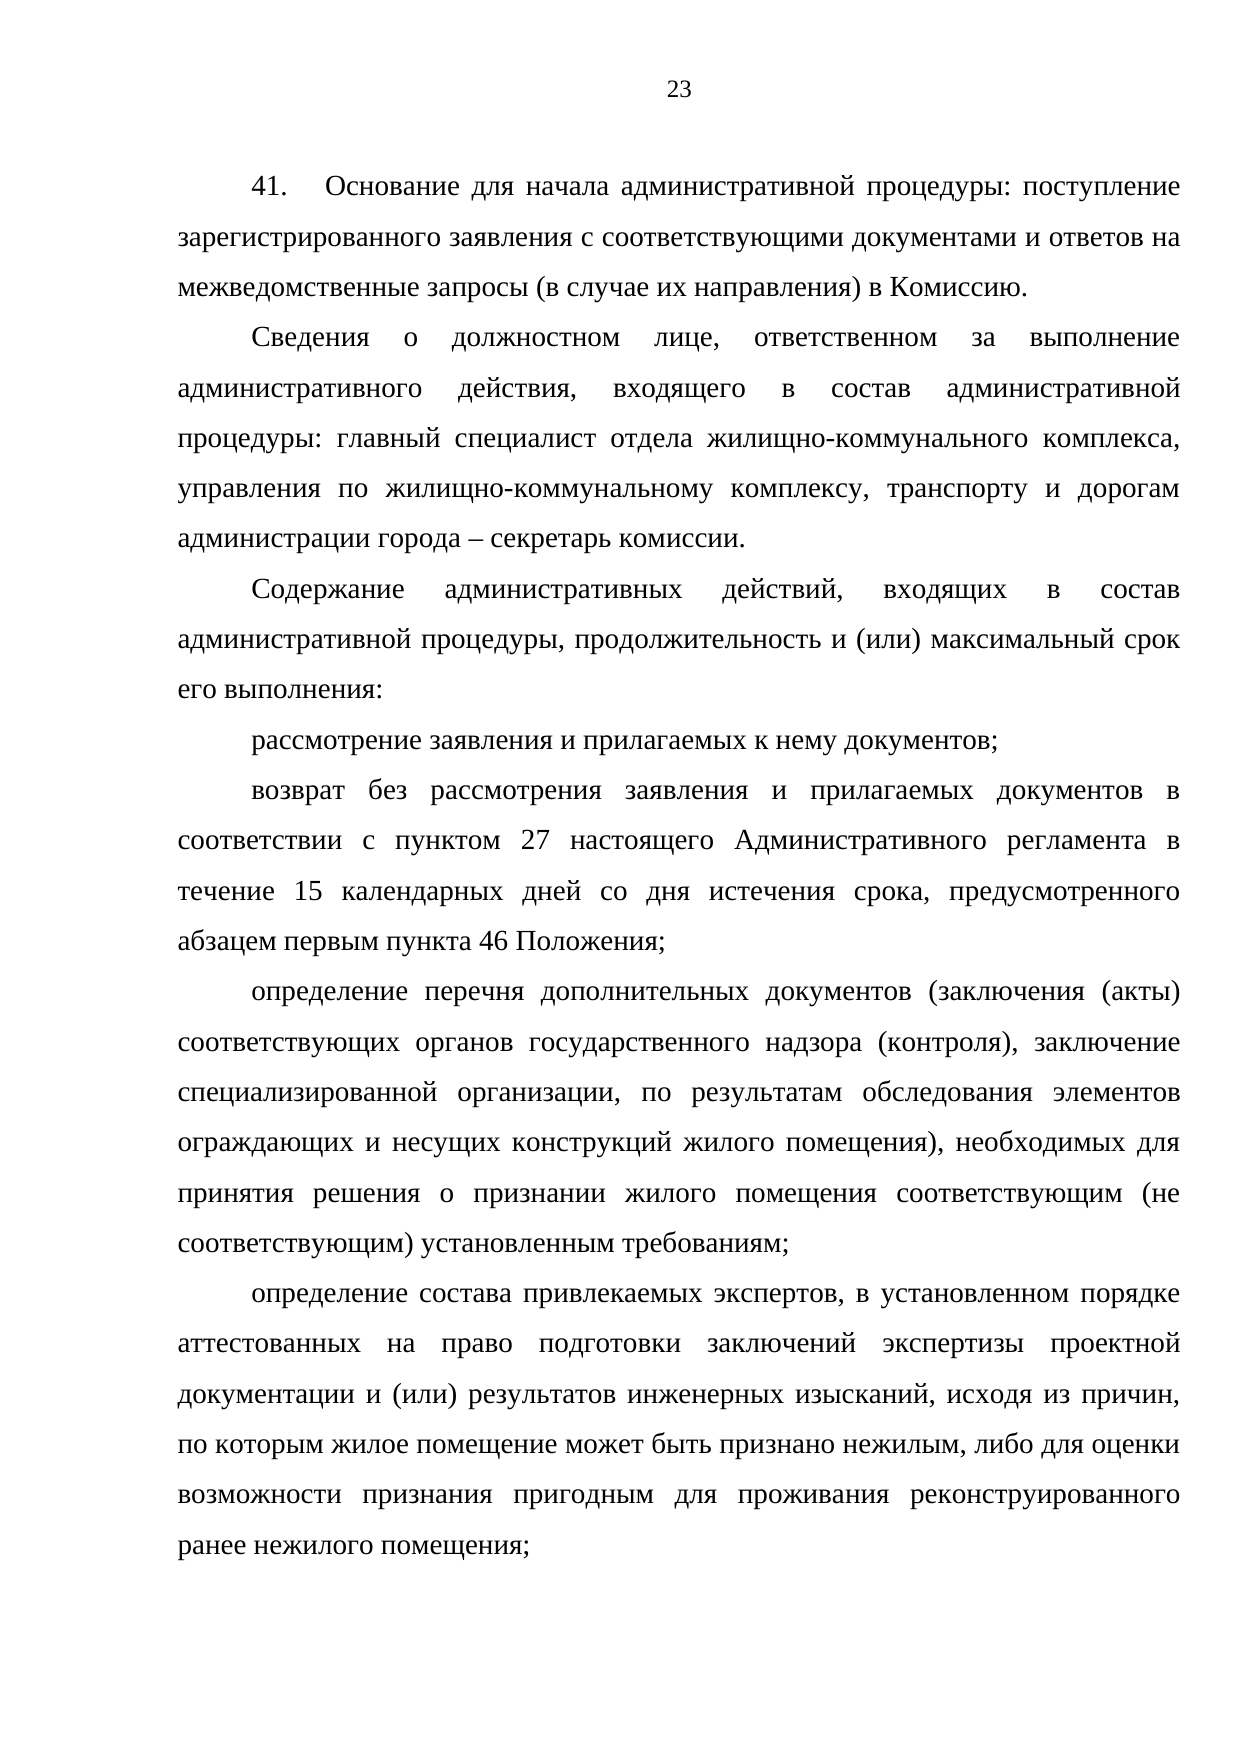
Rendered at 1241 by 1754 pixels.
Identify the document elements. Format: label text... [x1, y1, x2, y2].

text рассмотрение заявления и прилагаемых к нему документов; [177, 722, 1181, 755]
text возврат без рассмотрения заявления и прилагаемых документов в соответствии с пунктом 27 настоящего Административного регламента в течение 15 календарных дней со дня истечения срока, предусмотренного абзацем первым пункта 46 Положения; [177, 772, 1181, 957]
text определение состава привлекаемых экспертов, в установленном порядке аттестованных на право подготовки заключений экспертизы проектной документации и (или) результатов инженерных изысканий, исходя из причин, по которым жилое помещение может быть признано нежилым, либо для оценки возможности признания пригодным для проживания реконструированного ранее нежилого помещения; [177, 1275, 1181, 1560]
text Сведения о должностном лице, ответственном за выполнение административного действия, входящего в состав административной процедуры: главный специалист отдела жилищно-коммунального комплекса, управления по жилищно-коммунальному комплексу, транспорту и дорогам администрации города – секретарь комиссии. [177, 319, 1181, 554]
list Основание для начала административной процедуры: поступление зарегистрированного заявления с соответствующими документами и ответов на межведомственные запросы (в случае их направления) в Комиссию. [177, 168, 1181, 303]
text Содержание административных действий, входящих в состав административной процедуры, продолжительность и (или) максимальный срок его выполнения: [177, 571, 1181, 705]
text определение перечня дополнительных документов (заключения (акты) соответствующих органов государственного надзора (контроля), заключение специализированной организации, по результатам обследования элементов ограждающих и несущих конструкций жилого помещения), необходимых для принятия решения о признании жилого помещения соответствующим (не соответствующим) установленным требованиям; [177, 973, 1181, 1258]
